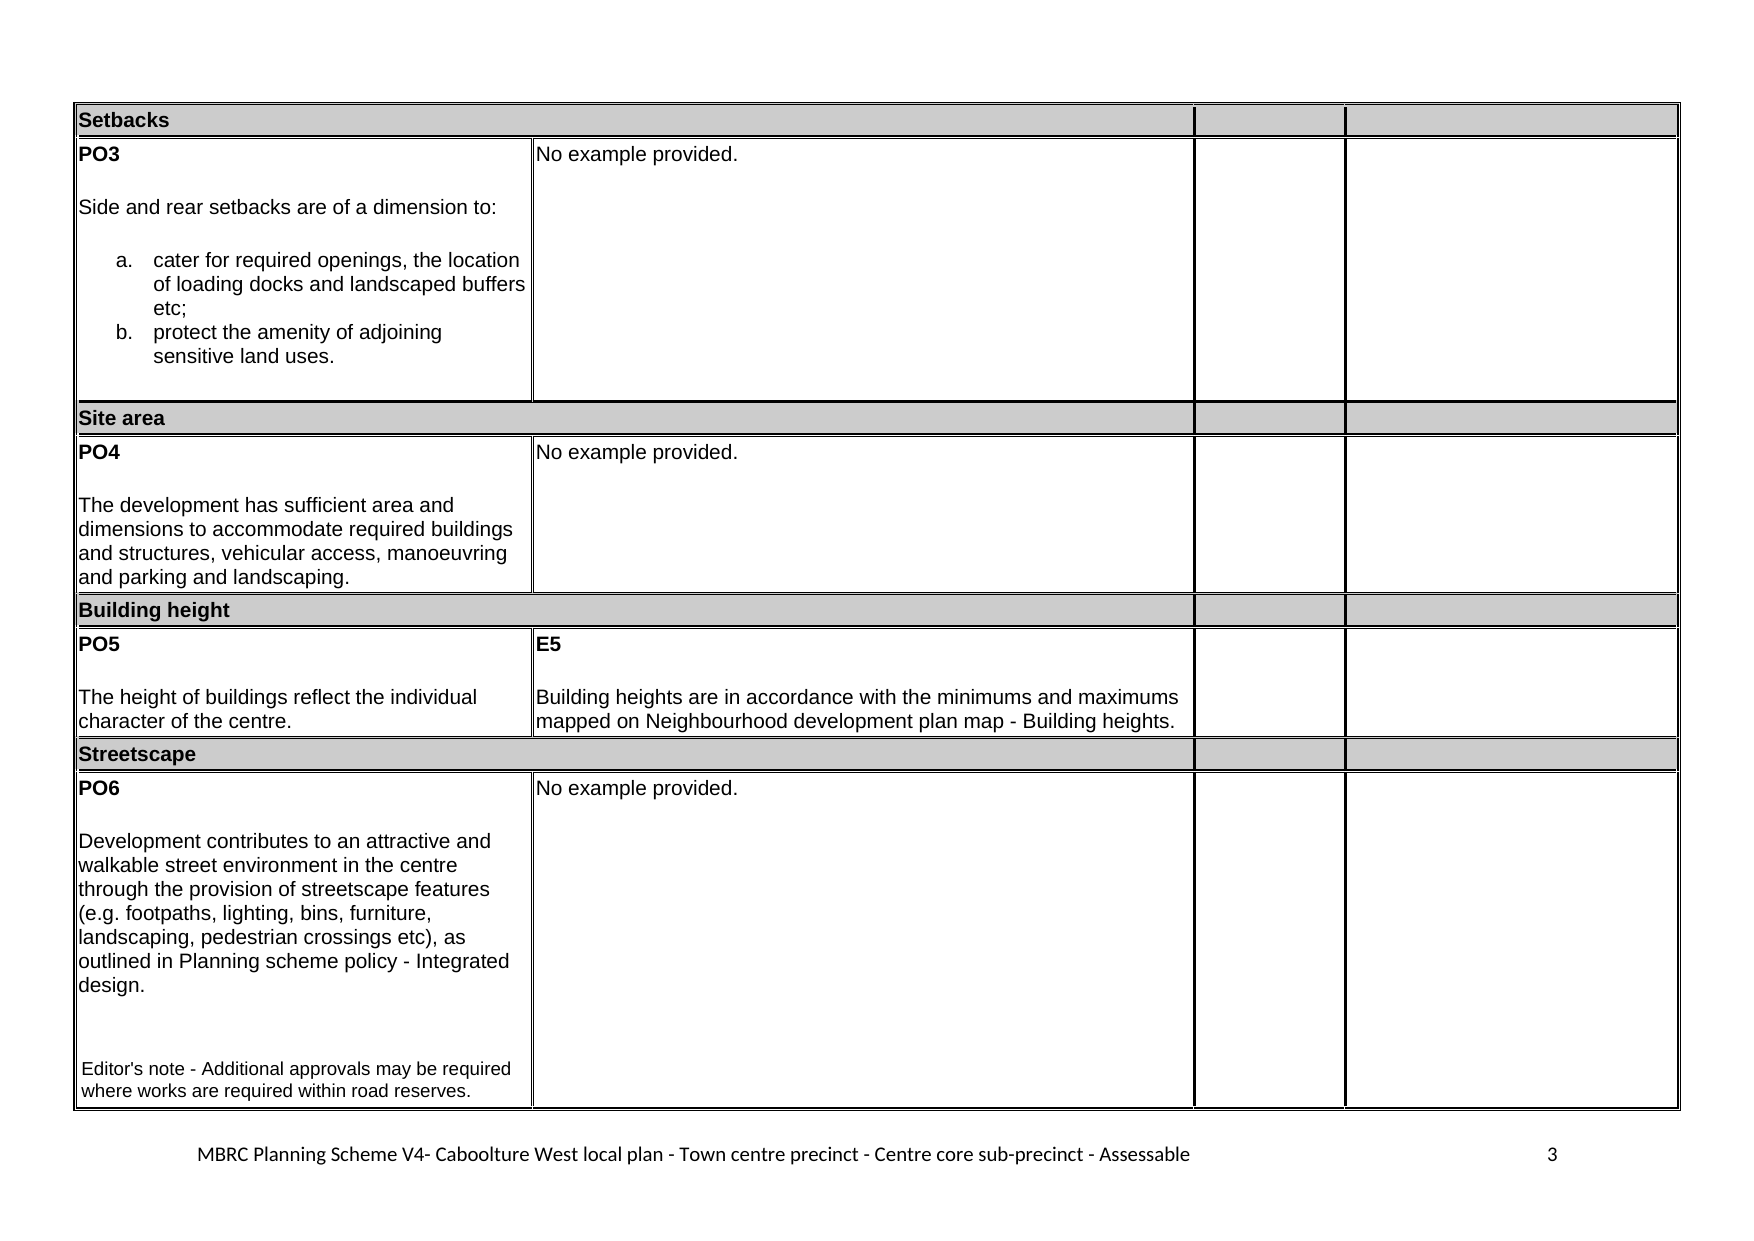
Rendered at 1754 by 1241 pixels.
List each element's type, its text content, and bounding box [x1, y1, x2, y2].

table_cell [1345, 769, 1678, 1107]
table_cell [1196, 629, 1344, 736]
table_cell PO5 The height of buildings reflect the individual character of the centre. [77, 625, 531, 736]
table_cell Setbacks [75, 103, 1194, 135]
table_cell No example provided. [534, 139, 1193, 400]
table_cell [1196, 595, 1344, 625]
table_cell [1196, 437, 1344, 592]
table_cell [1196, 139, 1344, 400]
table_cell Streetscape [75, 736, 1194, 769]
table_cell PO3 Side and rear setbacks are of a dimension to: cater for required openings, the location of loading docks and landscaped buffers etc; protect the amenity of adjoining sensitive land uses. [77, 135, 531, 400]
table_cell [1347, 625, 1678, 736]
table_cell Building height [75, 592, 1194, 625]
table_cell E5 Building heights are in accordance with the minimums and maximums mapped on Neighbourhood development plan map - Building heights. [534, 629, 1193, 736]
table_cell [1194, 773, 1345, 1107]
table_cell [1194, 103, 1345, 135]
table_cell [1345, 592, 1679, 625]
table_cell No example provided. [533, 773, 1194, 1107]
table_cell [1345, 105, 1677, 135]
table_cell [1345, 736, 1679, 769]
table_cell PO4 The development has sufficient area and dimensions to accommodate required buildings and structures, vehicular access, manoeuvring and parking and landscaping. [77, 433, 531, 592]
table_cell No example provided. [534, 437, 1193, 592]
table_cell [1347, 400, 1677, 433]
table_cell [1347, 433, 1678, 592]
table_cell PO6 Development contributes to an attractive and walkable street environment in the centre through the provision of streetscape features (e.g. footpaths, lighting, bins, furniture, landscaping, pedestrian crossings etc), as outlined in Planning scheme policy - Integrated design. [77, 769, 532, 1107]
table_cell [1347, 135, 1678, 400]
table_cell [1196, 739, 1344, 769]
table_cell Site area [77, 400, 1193, 433]
table_cell [1196, 403, 1344, 433]
